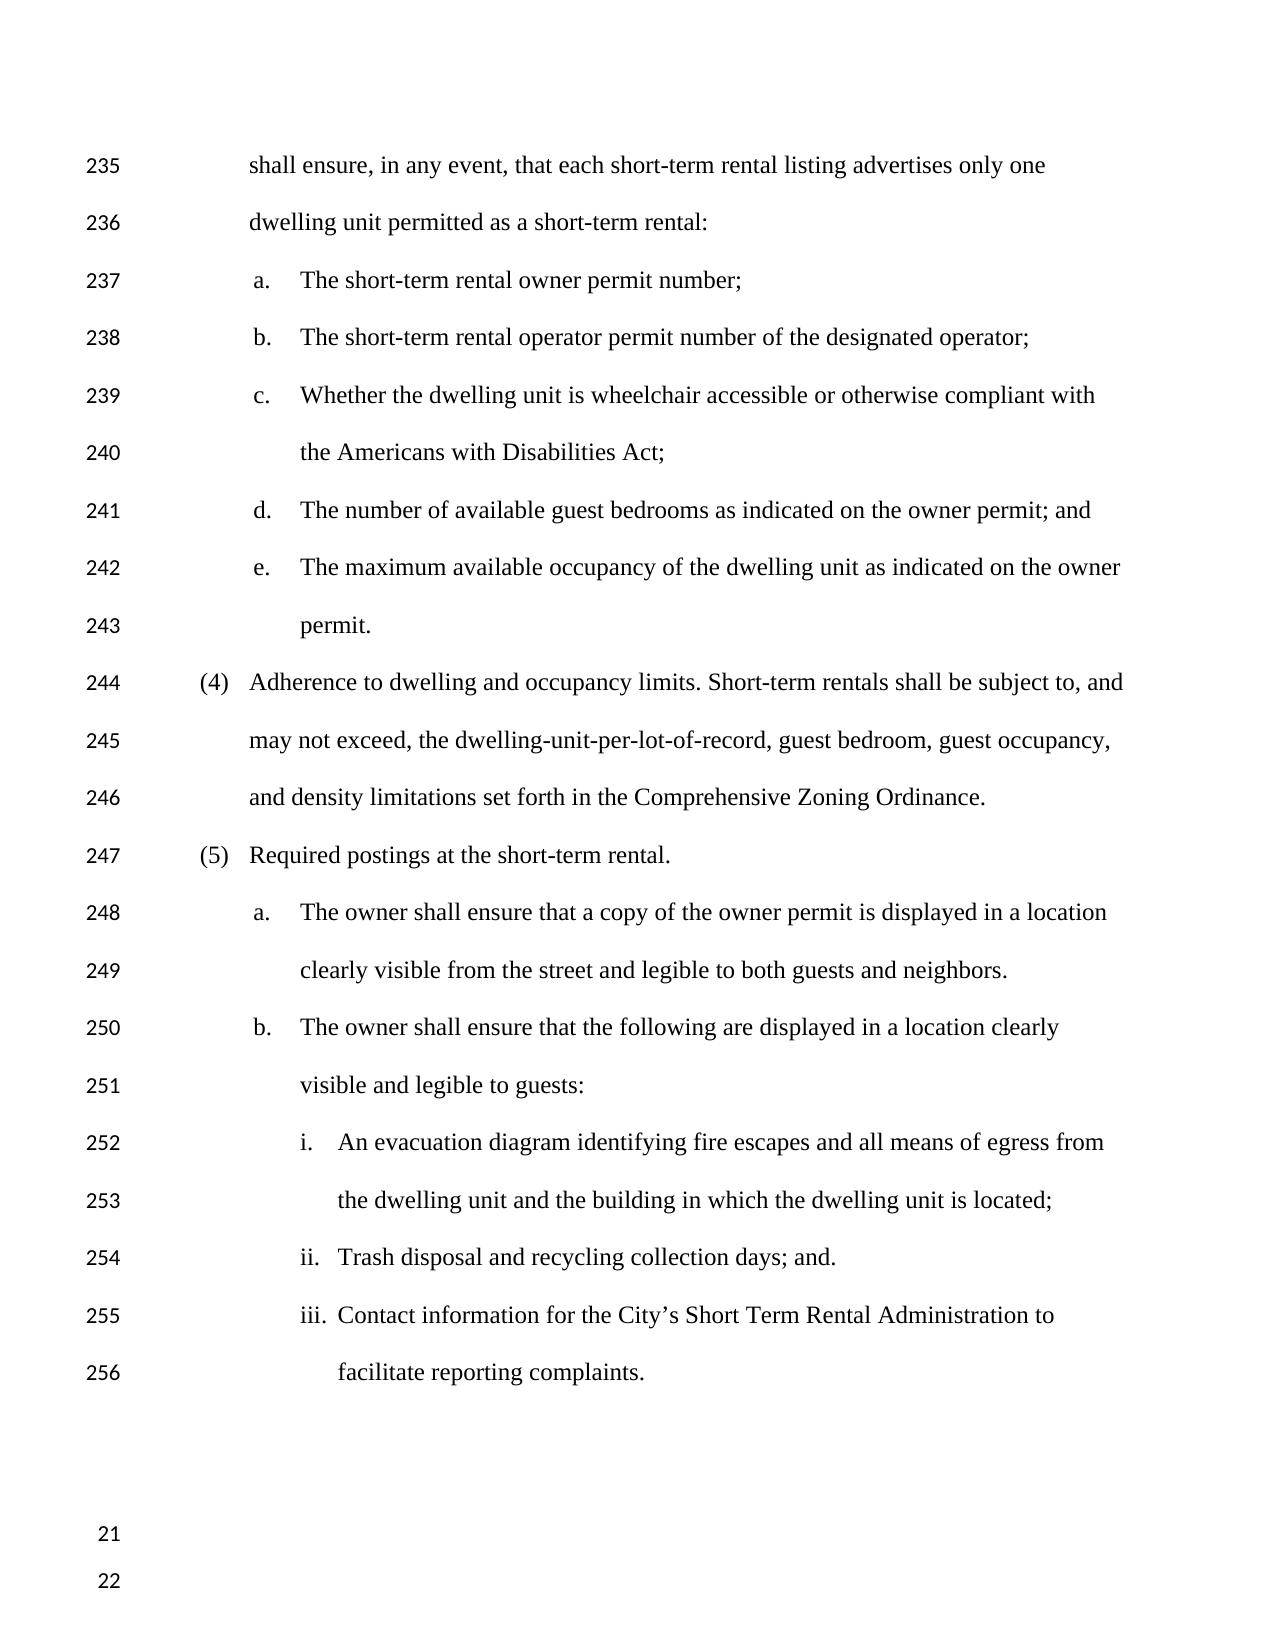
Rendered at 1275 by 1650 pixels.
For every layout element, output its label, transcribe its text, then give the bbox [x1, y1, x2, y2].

list c. Whether the dwelling unit is wheelchair accessible or otherwise compliant with the Americans with Disabilities Act; [253, 380, 1125, 466]
list a. The owner shall ensure that a copy of the owner permit is displayed in a location clearly visible from the street and legible to both guests and neighbors. [253, 897, 1125, 984]
list b. The short-term rental operator permit number of the designated operator; [253, 322, 1125, 351]
list ii. Trash disposal and recycling collection days; and. [300, 1242, 1125, 1271]
list b. The owner shall ensure that the following are displayed in a location clearly visible and legible to guests: [253, 1012, 1125, 1099]
list a. The short-term rental owner permit number; [253, 265, 1125, 294]
list (5) Required postings at the short-term rental. [199, 840, 1125, 869]
list d. The number of available guest bedrooms as indicated on the owner permit; and [253, 495, 1125, 524]
list i. An evacuation diagram identifying fire escapes and all means of egress from the dwelling unit and the building in which the dwelling unit is located; [300, 1127, 1125, 1214]
list iii. Contact information for the City’s Short Term Rental Administration to facilitate reporting complaints. [300, 1300, 1125, 1386]
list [199, 150, 1125, 236]
list (4) Adherence to dwelling and occupancy limits. Short-term rentals shall be subject to, and may not exceed, the dwelling-unit-per-lot-of-record, guest bedroom, guest occupancy, and density limitations set forth in the Comprehensive Zoning Ordinance. [199, 667, 1125, 811]
list e. The maximum available occupancy of the dwelling unit as indicated on the owner permit. [253, 552, 1125, 639]
